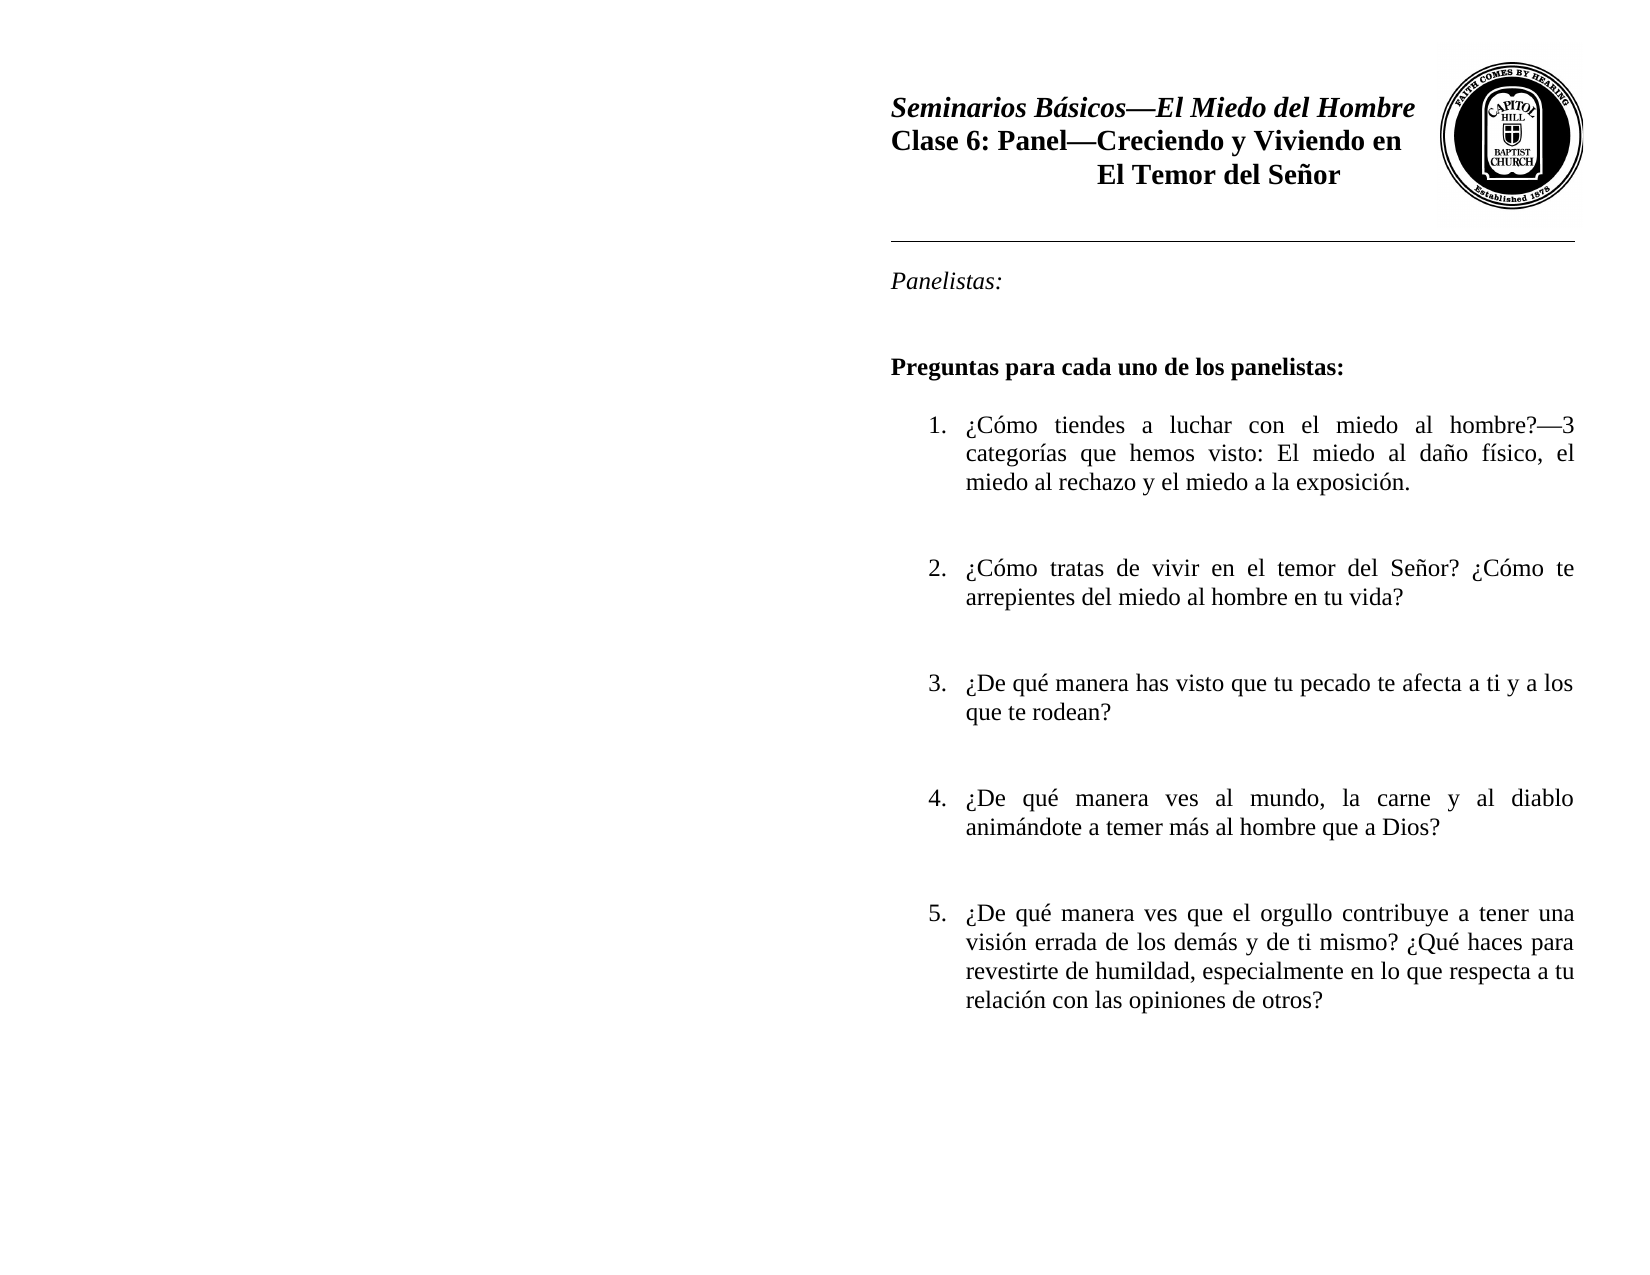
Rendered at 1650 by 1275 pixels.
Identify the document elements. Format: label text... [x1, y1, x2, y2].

text Seminarios Básicos—El Miedo del Hombre [891, 90, 1436, 123]
list ¿De qué manera has visto que tu pecado te afecta a ti y a los que te rodean? [928, 668, 1575, 726]
text Panelistas: [891, 266, 1575, 295]
list ¿Cómo tiendes a luchar con el miedo al hombre?—3 categorías que hemos visto: El miedo al daño físico, el miedo al rechazo y el miedo a la exposición. [928, 410, 1575, 496]
text Clase 6: Panel—Creciendo y Viviendo en [891, 123, 1436, 157]
list ¿De qué manera ves que el orgullo contribuye a tener una visión errada de los demás y de ti mismo? ¿Qué haces para revestirte de humildad, especialmente en lo que respecta a tu relación con las opiniones de otros? [928, 898, 1575, 1013]
text El Temor del Señor [891, 157, 1436, 191]
list ¿Cómo tratas de vivir en el temor del Señor? ¿Cómo te arrepientes del miedo al hombre en tu vida? [928, 553, 1575, 611]
list ¿De qué manera ves al mundo, la carne y al diablo animándote a temer más al hombre que a Dios? [928, 783, 1575, 841]
text Preguntas para cada uno de los panelistas: [891, 352, 1575, 381]
